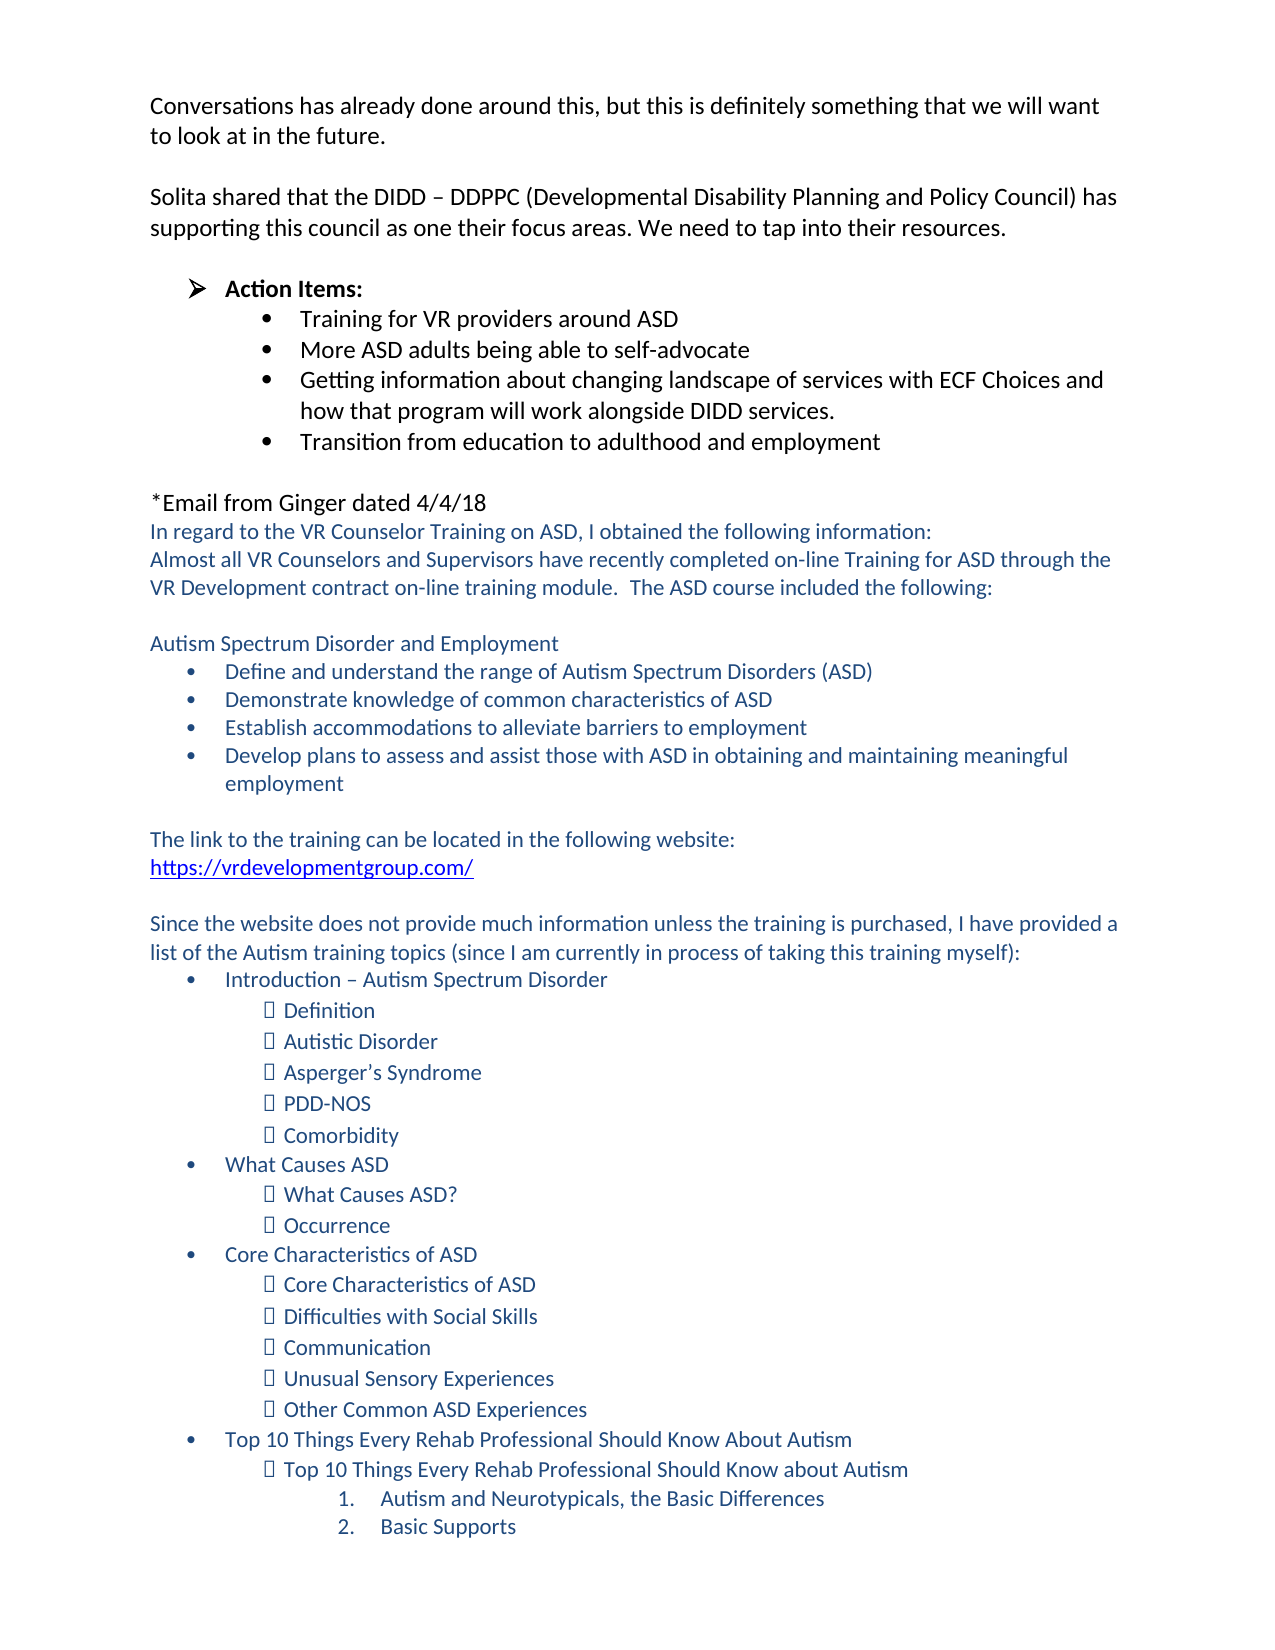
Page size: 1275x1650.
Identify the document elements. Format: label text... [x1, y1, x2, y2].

text https://vrdevelopmentgroup.com/ [150, 853, 1125, 882]
list Core Characteristics of ASD [187, 1240, 1125, 1268]
list Introduction – Autism Spectrum Disorder [187, 966, 1125, 994]
text  Occurrence [262, 1209, 1125, 1240]
text The link to the training can be located in the following website: [150, 826, 1125, 853]
list Action Items: [187, 273, 1125, 304]
text 2. Basic Supports [337, 1512, 1125, 1540]
text  PDD-NOS [262, 1087, 1125, 1119]
text Since the website does not provide much information unless the training is purchased, I have provided a list of the Autism training topics (since I am currently in process of taking this training myself): [150, 909, 1125, 966]
list Top 10 Things Every Rehab Professional Should Know About Autism [187, 1425, 1125, 1453]
list Establish accommodations to alleviate barriers to employment [187, 713, 1125, 741]
text  Asperger’s Syndrome [262, 1056, 1125, 1087]
list Training for VR providers around ASD [262, 304, 1125, 334]
text *Email from Ginger dated 4/4/18 [150, 487, 1125, 517]
text  Definition [262, 994, 1125, 1025]
text  Comorbidity [262, 1119, 1125, 1150]
text  Unusual Sensory Experiences [262, 1362, 1125, 1393]
text  What Causes ASD? [262, 1178, 1125, 1209]
list Demonstrate knowledge of common characteristics of ASD [187, 685, 1125, 713]
list Getting information about changing landscape of services with ECF Choices and how that program will work alongside DIDD services. [262, 365, 1125, 426]
text  Autistic Disorder [262, 1025, 1125, 1056]
list Define and understand the range of Autism Spectrum Disorders (ASD) [187, 657, 1125, 685]
text Autism Spectrum Disorder and Employment [150, 629, 1125, 657]
text  Difficulties with Social Skills [262, 1300, 1125, 1331]
text  Other Common ASD Experiences [262, 1393, 1125, 1425]
list More ASD adults being able to self-advocate [262, 334, 1125, 365]
text In regard to the VR Counselor Training on ASD, I obtained the following information: [150, 517, 1125, 545]
list What Causes ASD [187, 1150, 1125, 1178]
text Solita shared that the DIDD – DDPPC (Developmental Disability Planning and Policy Council) has supporting this council as one their focus areas. We need to tap into their resources. [150, 182, 1125, 243]
text 1. Autism and Neurotypicals, the Basic Differences [337, 1484, 1125, 1512]
list Transition from education to adulthood and employment [262, 426, 1125, 456]
text  Communication [262, 1331, 1125, 1362]
text Almost all VR Counselors and Supervisors have recently completed on-line Training for ASD through the VR Development contract on-line training module. The ASD course included the following: [150, 545, 1125, 601]
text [150, 90, 1125, 151]
text  Core Characteristics of ASD [262, 1268, 1125, 1300]
text  Top 10 Things Every Rehab Professional Should Know about Autism [262, 1453, 1125, 1484]
list Develop plans to assess and assist those with ASD in obtaining and maintaining meaningful employment [187, 741, 1125, 797]
